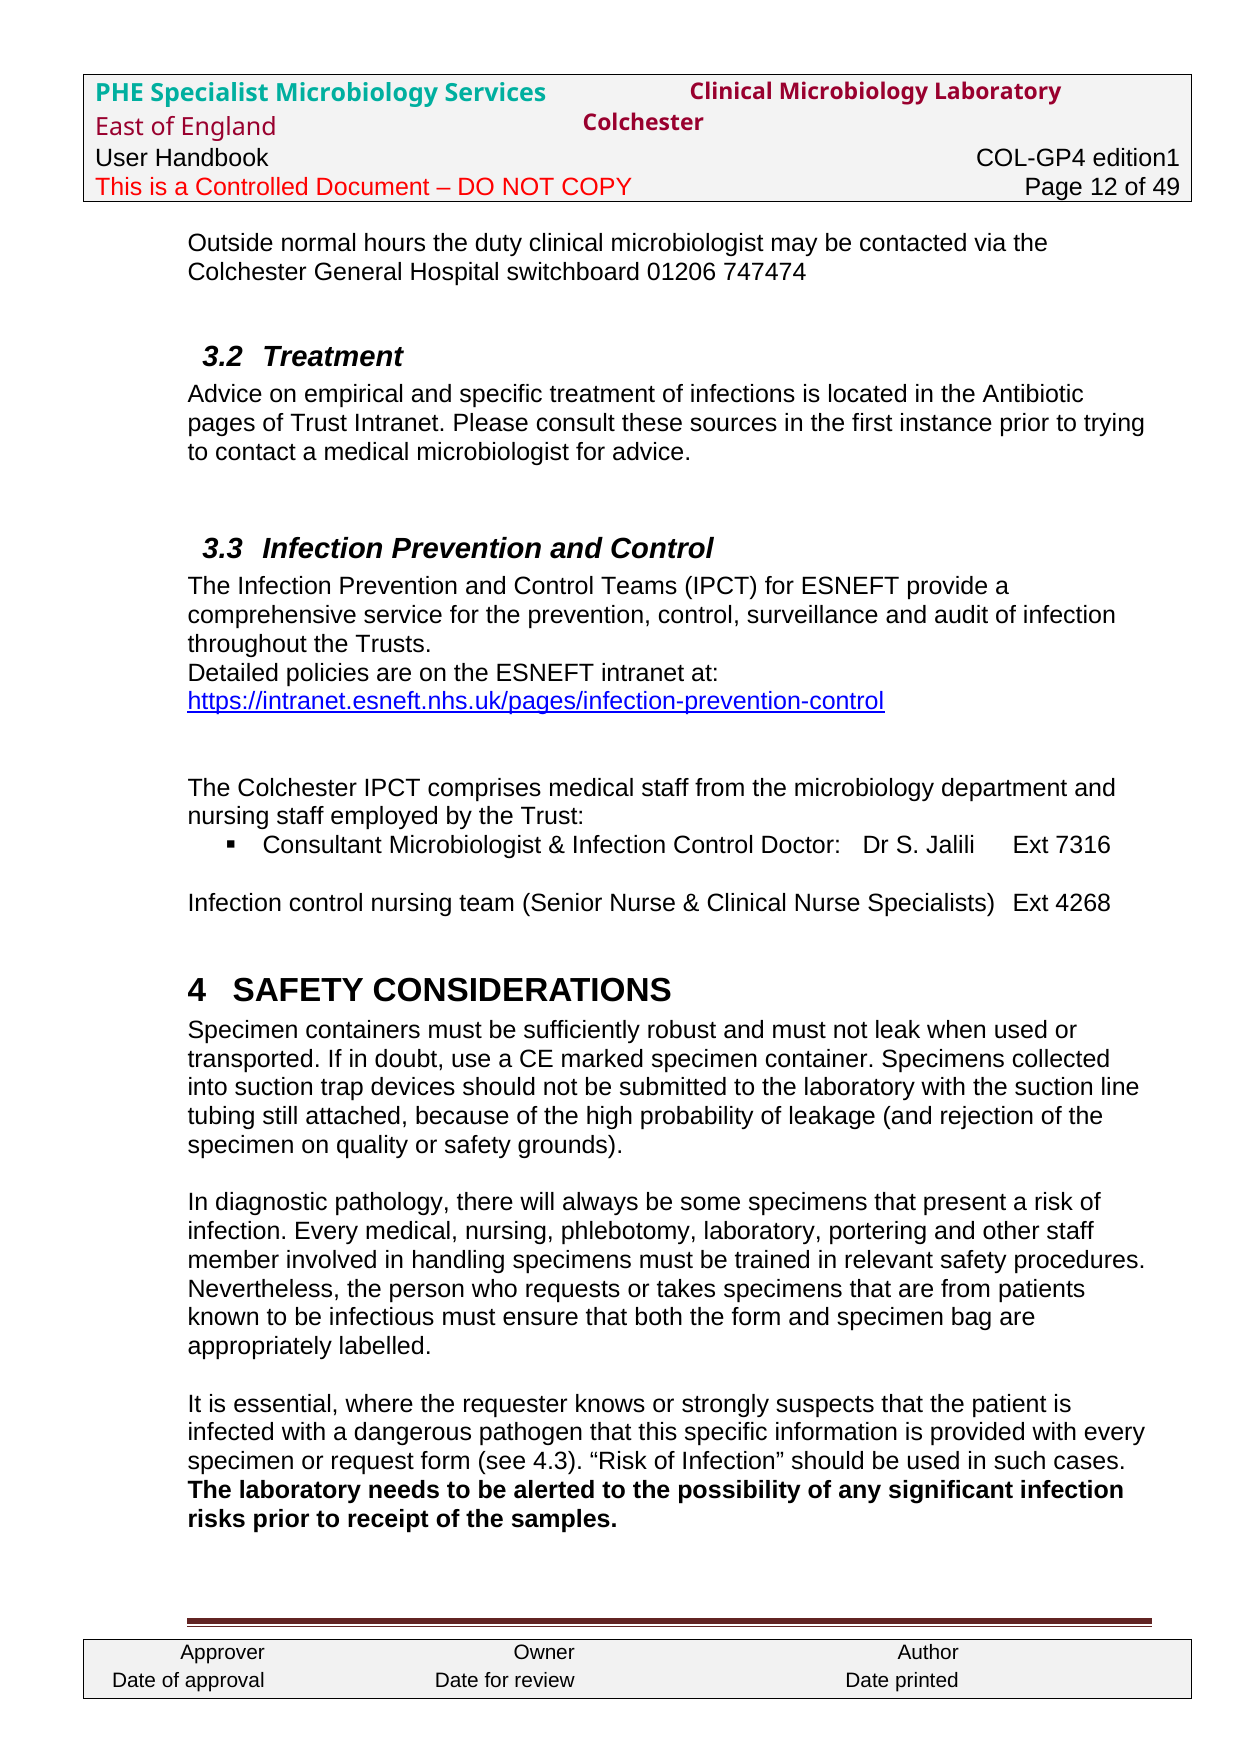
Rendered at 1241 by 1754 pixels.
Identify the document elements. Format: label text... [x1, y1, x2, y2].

subtitle Treatment [202, 339, 1152, 373]
text Detailed policies are on the ESNEFT intranet at: https://intranet.esneft.nhs.uk/pages/infection-prevention-control [187, 657, 1152, 715]
text The Colchester IPCT comprises medical staff from the microbiology department and nursing staff employed by the Trust: [187, 772, 1152, 830]
text The laboratory needs to be alerted to the possibility of any significant infection risks prior to receipt of the samples. [187, 1475, 1152, 1532]
text It is essential, where the requester knows or strongly suspects that the patient is infected with a dangerous pathogen that this specific information is provided with every specimen or request form (see 4.3). “Risk of Infection” should be used in such cases. [187, 1388, 1152, 1475]
text The Infection Prevention and Control Teams (IPCT) for ESNEFT provide a comprehensive service for the prevention, control, surveillance and audit of infection throughout the Trusts. [187, 571, 1152, 657]
subtitle Infection Prevention and Control [202, 531, 1152, 565]
text In diagnostic pathology, there will always be some specimens that present a risk of infection. Every medical, nursing, phlebotomy, laboratory, portering and other staff member involved in handling specimens must be trained in relevant safety procedures. Nevertheless, the person who requests or takes specimens that are from patients known to be infectious must ensure that both the form and specimen bag are appropriately labelled. [187, 1187, 1152, 1360]
list Consultant Microbiologist & Infection Control Doctor: Dr S. Jalili Ext 7316 [187, 830, 1152, 859]
text Infection control nursing team (Senior Nurse & Clinical Nurse Specialists) Ext 4268 [187, 888, 1152, 916]
subtitle safety considerations [187, 970, 1152, 1008]
text Advice on empirical and specific treatment of infections is located in the Antibiotic pages of Trust Intranet. Please consult these sources in the first instance prior to trying to contact a medical microbiologist for advice. [187, 379, 1152, 465]
text Specimen containers must be sufficiently robust and must not leak when used or transported. If in doubt, use a CE marked specimen container. Specimens collected into suction trap devices should not be submitted to the laboratory with the suction line tubing still attached, because of the high probability of leakage (and rejection of the specimen on quality or safety grounds). [187, 1015, 1152, 1158]
text Outside normal hours the duty clinical microbiologist may be contacted via the Colchester General Hospital switchboard 01206 747474 [187, 228, 1152, 285]
